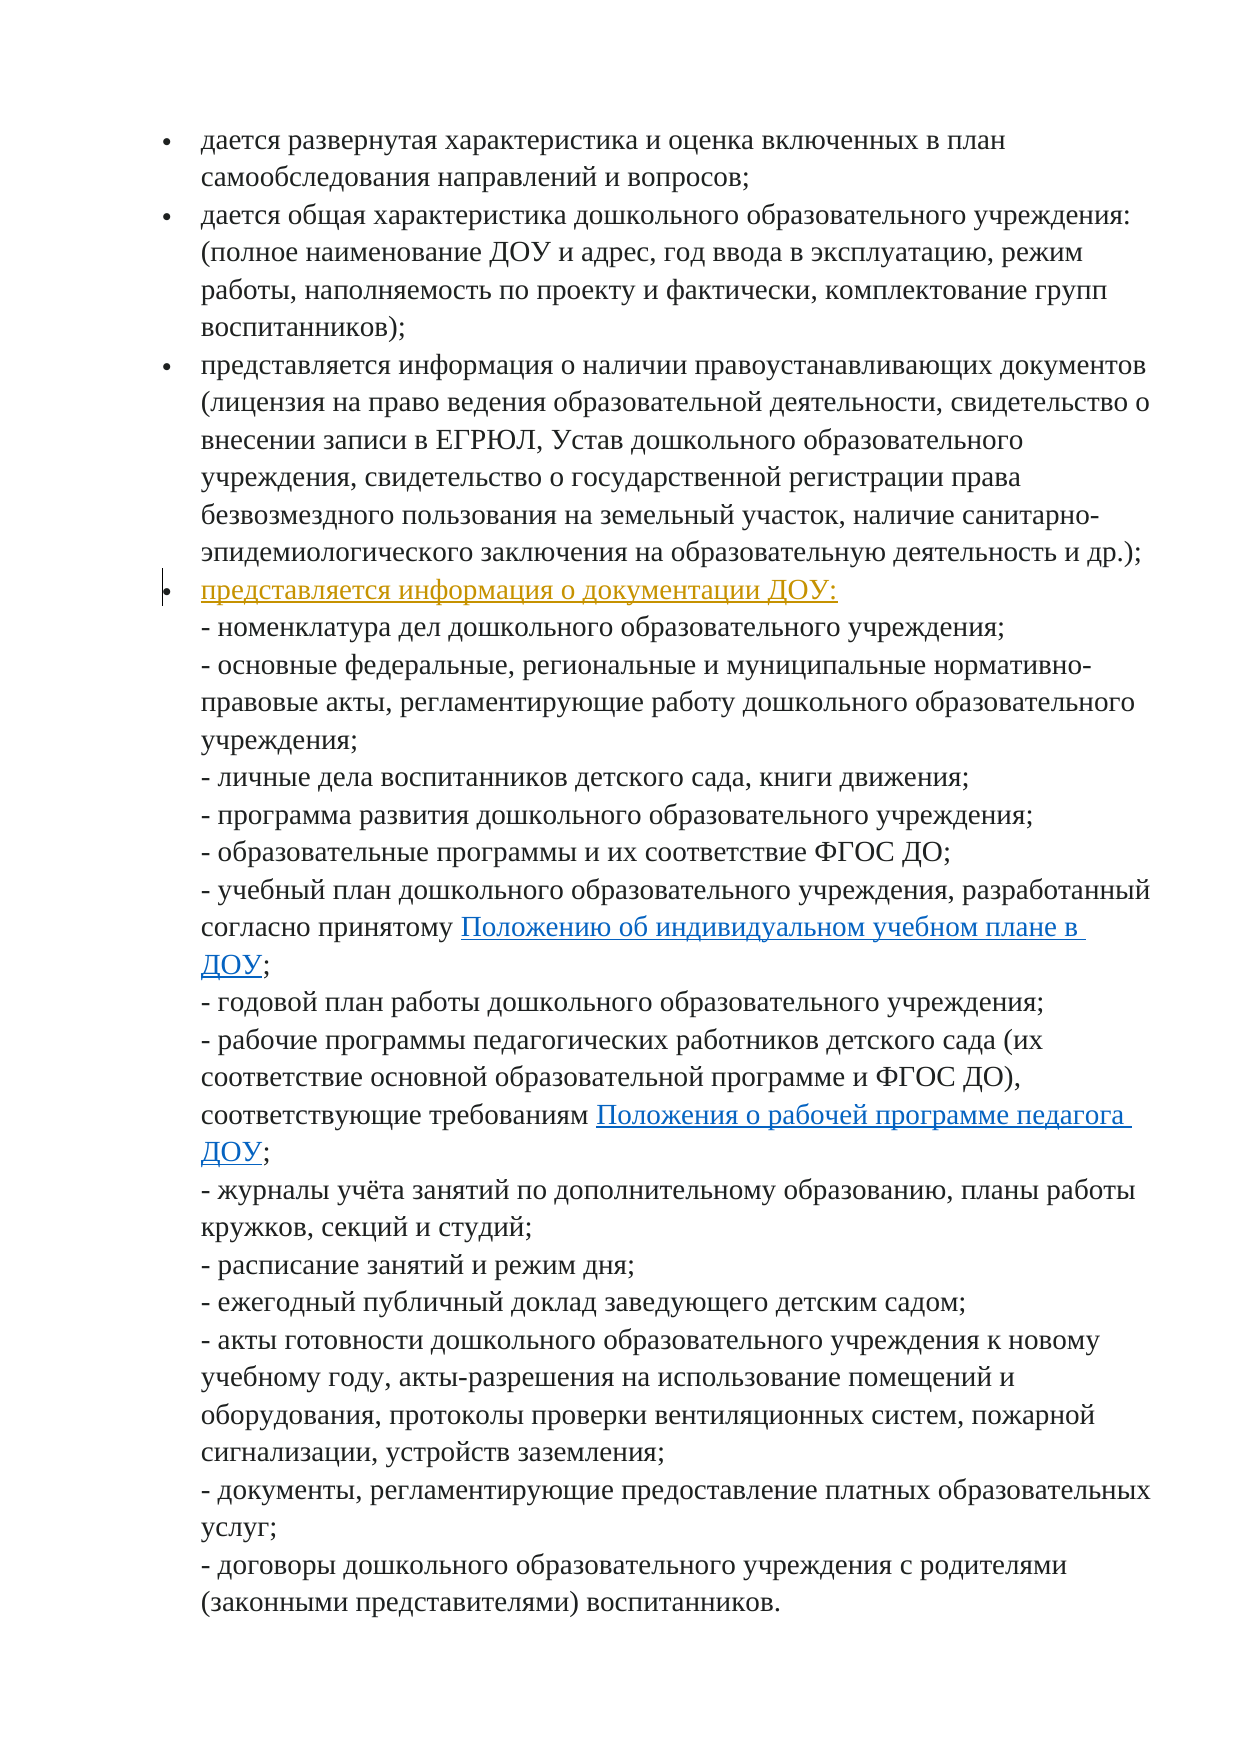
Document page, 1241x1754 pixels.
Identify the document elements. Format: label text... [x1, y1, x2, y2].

list представляется информация о наличии правоустанавливающих документов (лицензия на право ведения образовательной деятельности, свидетельство о внесении записи в ЕГРЮЛ, Устав дошкольного образовательного учреждения, свидетельство о государственной регистрации права безвозмездного пользования на земельный участок, наличие санитарно-эпидемиологического заключения на образовательную деятельность и др.); [163, 343, 1152, 568]
list дается общая характеристика дошкольного образовательного учреждения: (полное наименование ДОУ и адрес, год ввода в эксплуатацию, режим работы, наполняемость по проекту и фактически, комплектование групп воспитанников); [163, 193, 1152, 343]
list дается развернутая характеристика и оценка включенных в план самообследования направлений и вопросов; [163, 118, 1152, 193]
list - номенклатура дел дошкольного образовательного учреждения; - основные федеральные, региональные и муниципальные нормативно-правовые акты, регламентирующие работу дошкольного образовательного учреждения; - личные дела воспитанников детского сада, книги движения; - программа развития дошкольного образовательного учреждения; - образовательные программы и их соответствие ФГОС ДО; - учебный план дошкольного образовательного учреждения, разработанный согласно принятому Положению об индивидуальном учебном плане в ДОУ; - годовой план работы дошкольного образовательного учреждения; - рабочие программы педагогических работников детского сада (их соответствие основной образовательной программе и ФГОС ДО), соответствующие требованиям Положения о рабочей программе педагога ДОУ; - журналы учёта занятий по дополнительному образованию, планы работы кружков, секций и студий; - расписание занятий и режим дня; - ежегодный публичный доклад заведующего детским садом; - акты готовности дошкольного образовательного учреждения к новому учебному году, акты-разрешения на использование помещений и оборудования, протоколы проверки вентиляционных систем, пожарной сигнализации, устройств заземления; - документы, регламентирующие предоставление платных образовательных услуг; - договоры дошкольного образовательного учреждения с родителями (законными представителями) воспитанников. [163, 568, 1152, 1618]
